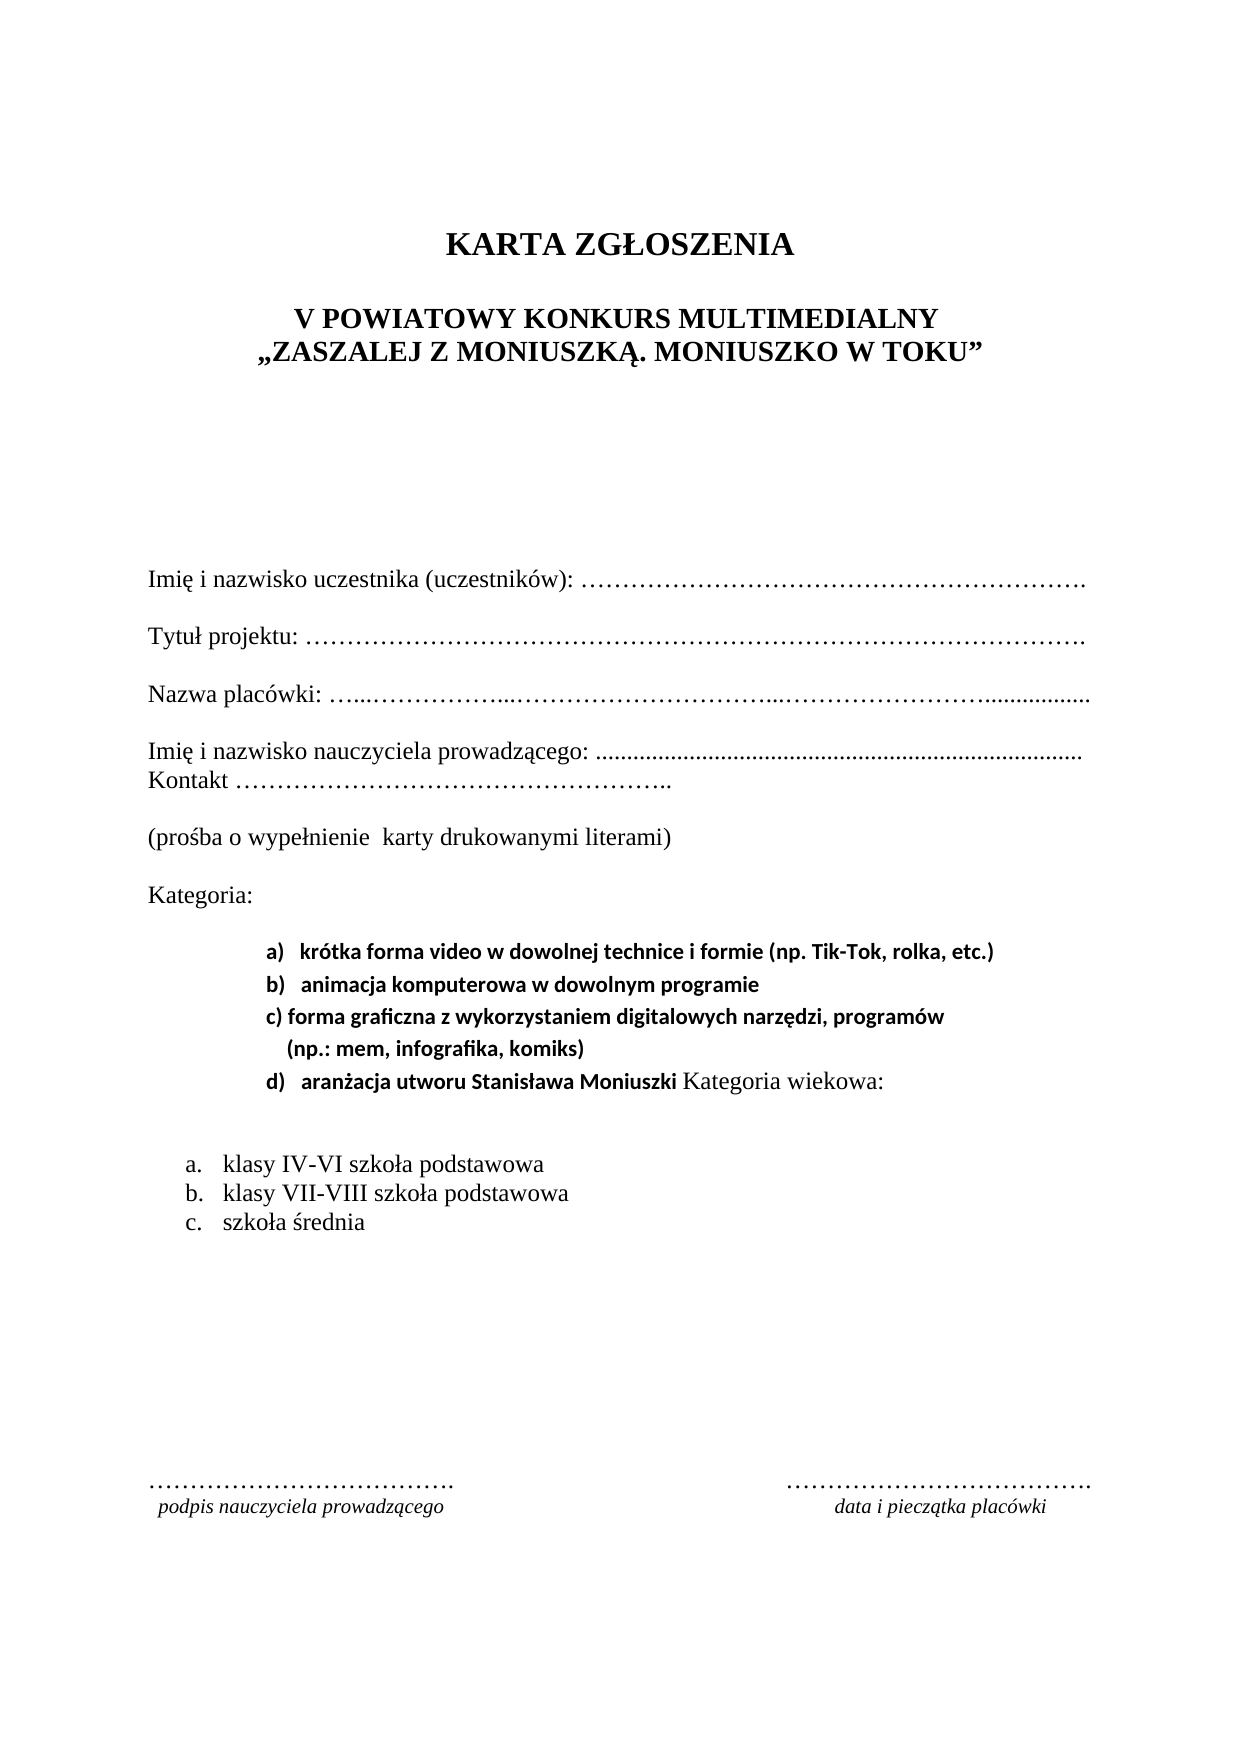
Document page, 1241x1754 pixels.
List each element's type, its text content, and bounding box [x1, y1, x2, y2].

text KARTA ZGŁOSZENIA [148, 148, 1093, 263]
text Kontakt …………………………………………….. [148, 765, 1093, 794]
text Kategoria: [148, 880, 1093, 909]
list a) krótka forma video w dowolnej technice i formie (np. Tik-Tok, rolka, etc.) [266, 937, 1093, 966]
list b) animacja komputerowa w dowolnym programie [266, 970, 1093, 998]
text podpis nauczyciela prowadzącego data i pieczątka placówki [148, 1494, 1093, 1518]
list d) aranżacja utworu Stanisława Moniuszki Kategoria wiekowa: [266, 1066, 1093, 1095]
text ………………………………. ………………………………. [148, 1465, 1093, 1494]
text Imię i nazwisko uczestnika (uczestników): ……………………………………………………. [148, 564, 1093, 592]
list klasy VII-VIII szkoła podstawowa [185, 1178, 1093, 1207]
list szkoła średnia [185, 1207, 1093, 1235]
text Nazwa placówki: …...……………...…………………………...……………………................. [148, 679, 1093, 707]
text (prośba o wypełnienie karty drukowanymi literami) [148, 822, 1093, 851]
list (np.: mem, infografika, komiks) [266, 1034, 1093, 1062]
list klasy IV-VI szkoła podstawowa [185, 1149, 1093, 1178]
text Imię i nazwisko nauczyciela prowadzącego: .............................................................................. [148, 736, 1093, 765]
text Tytuł projektu: …………………………………………………………………………………. [148, 621, 1093, 650]
list c) forma graficzna z wykorzystaniem digitalowych narzędzi, programów [266, 1002, 1093, 1030]
text V POWIATOWY KONKURS MULTIMEDIALNY „ZASZALEJ Z MONIUSZKĄ. MONIUSZKO W TOKU” [148, 301, 1093, 368]
